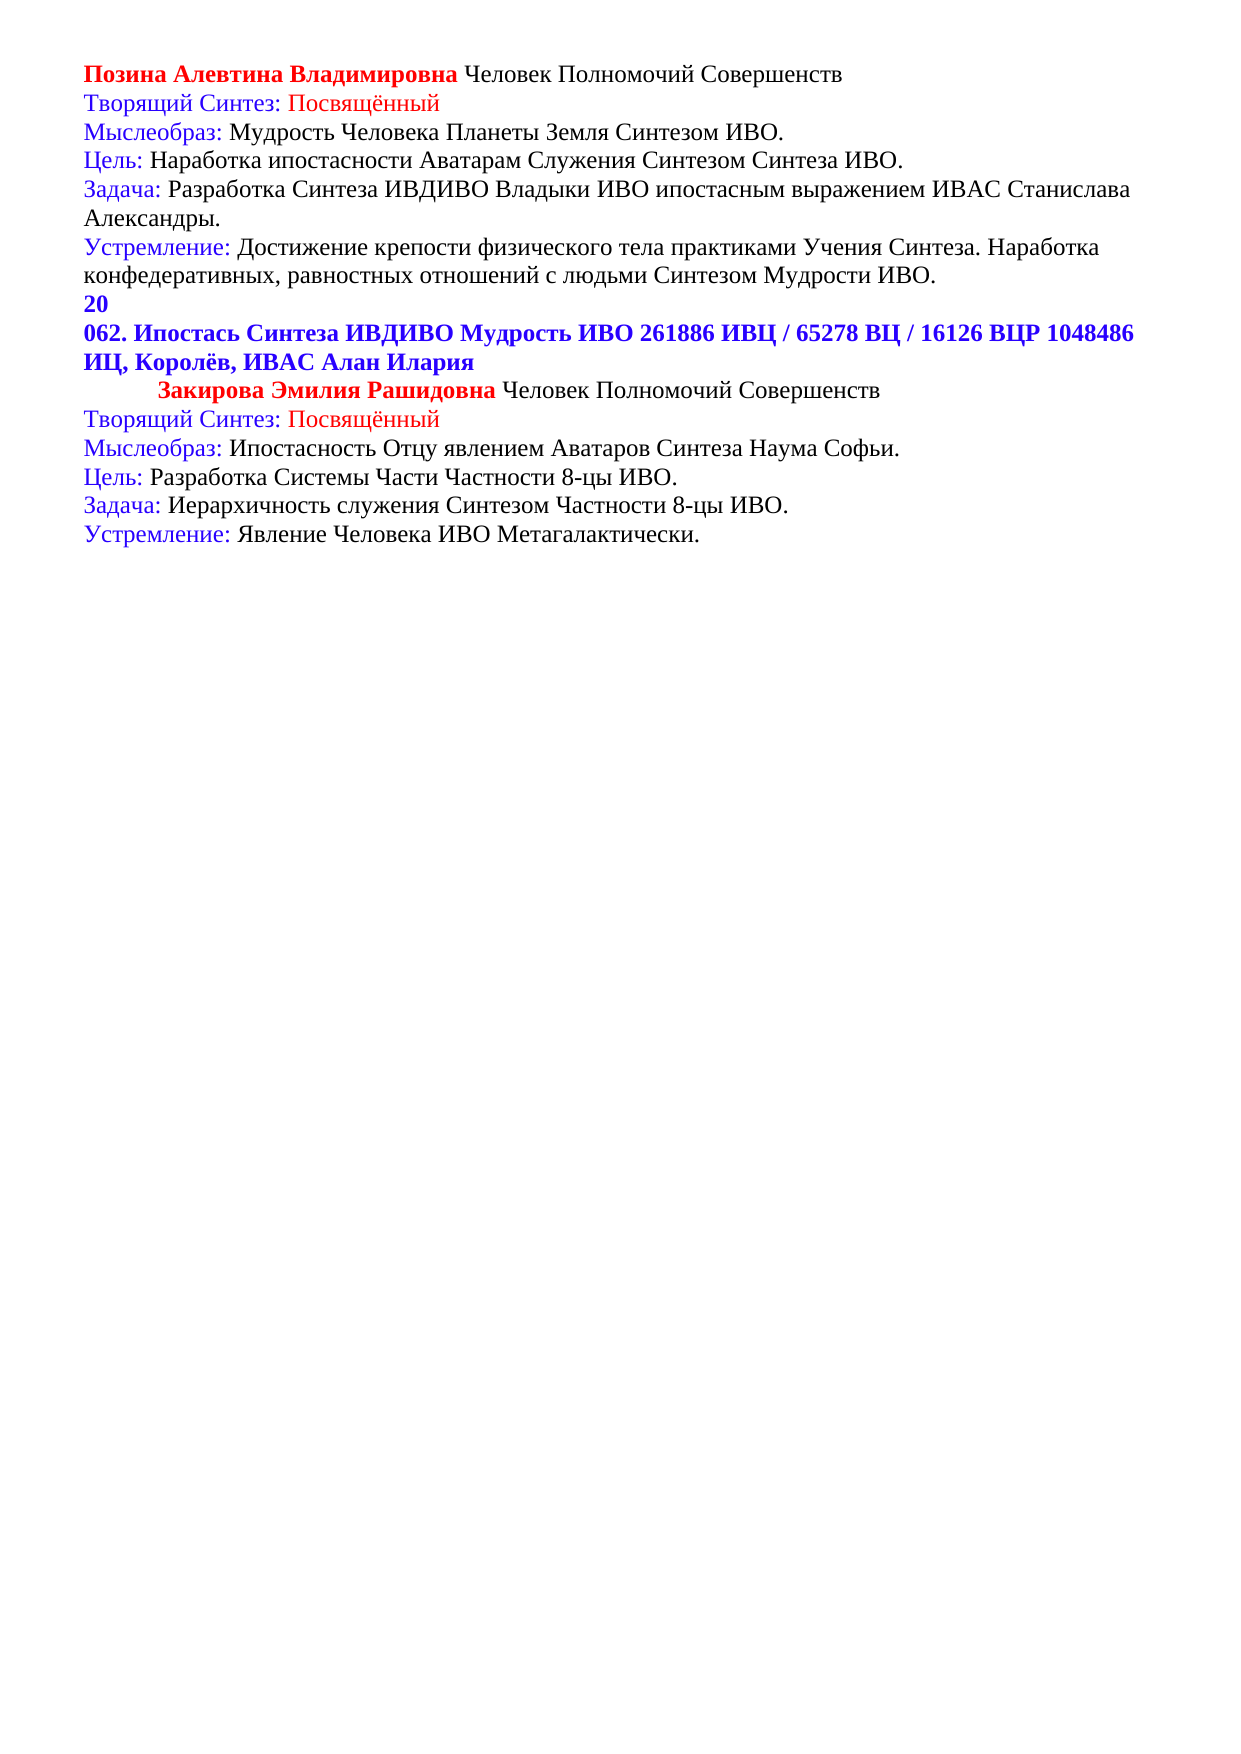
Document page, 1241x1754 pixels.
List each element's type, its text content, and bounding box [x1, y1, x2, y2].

text Задача: Иерархичность служения Синтезом Частности 8-цы ИВО. [83, 490, 1157, 519]
text Цель: Разработка Системы Части Частности 8-цы ИВО. [83, 462, 1157, 490]
text Творящий Синтез: Посвящённый Мыслеобраз: Ипостасность Отцу явлением Аватаров Синтеза Наума Софьи. [83, 404, 1157, 462]
text 20 [83, 289, 1157, 318]
text Устремление: Достижение крепости физического тела практиками Учения Синтеза. Наработка конфедеративных, равностных отношений с людьми Синтезом Мудрости ИВО. [83, 232, 1157, 289]
text Творящий Синтез: Посвящённый Мыслеобраз: Мудрость Человека Планеты Земля Синтезом ИВО. [83, 88, 1157, 145]
text 062. Ипостась Синтеза ИВДИВО Мудрость ИВО 261886 ИВЦ / 65278 ВЦ / 16126 ВЦР 1048486 ИЦ, Королёв, ИВАС Алан Илария [83, 318, 1157, 375]
text Задача: Разработка Синтеза ИВДИВО Владыки ИВО ипостасным выражением ИВАС Станислава Александры. [83, 174, 1157, 232]
text Закирова Эмилия Рашидовна Человек Полномочий Совершенств [83, 375, 1157, 404]
text Устремление: Явление Человека ИВО Метагалактически. [83, 519, 1157, 548]
text Позина Алевтина Владимировна Человек Полномочий Совершенств [83, 59, 1157, 88]
text Цель: Наработка ипостасности Аватарам Служения Синтезом Синтеза ИВО. [83, 145, 1157, 174]
